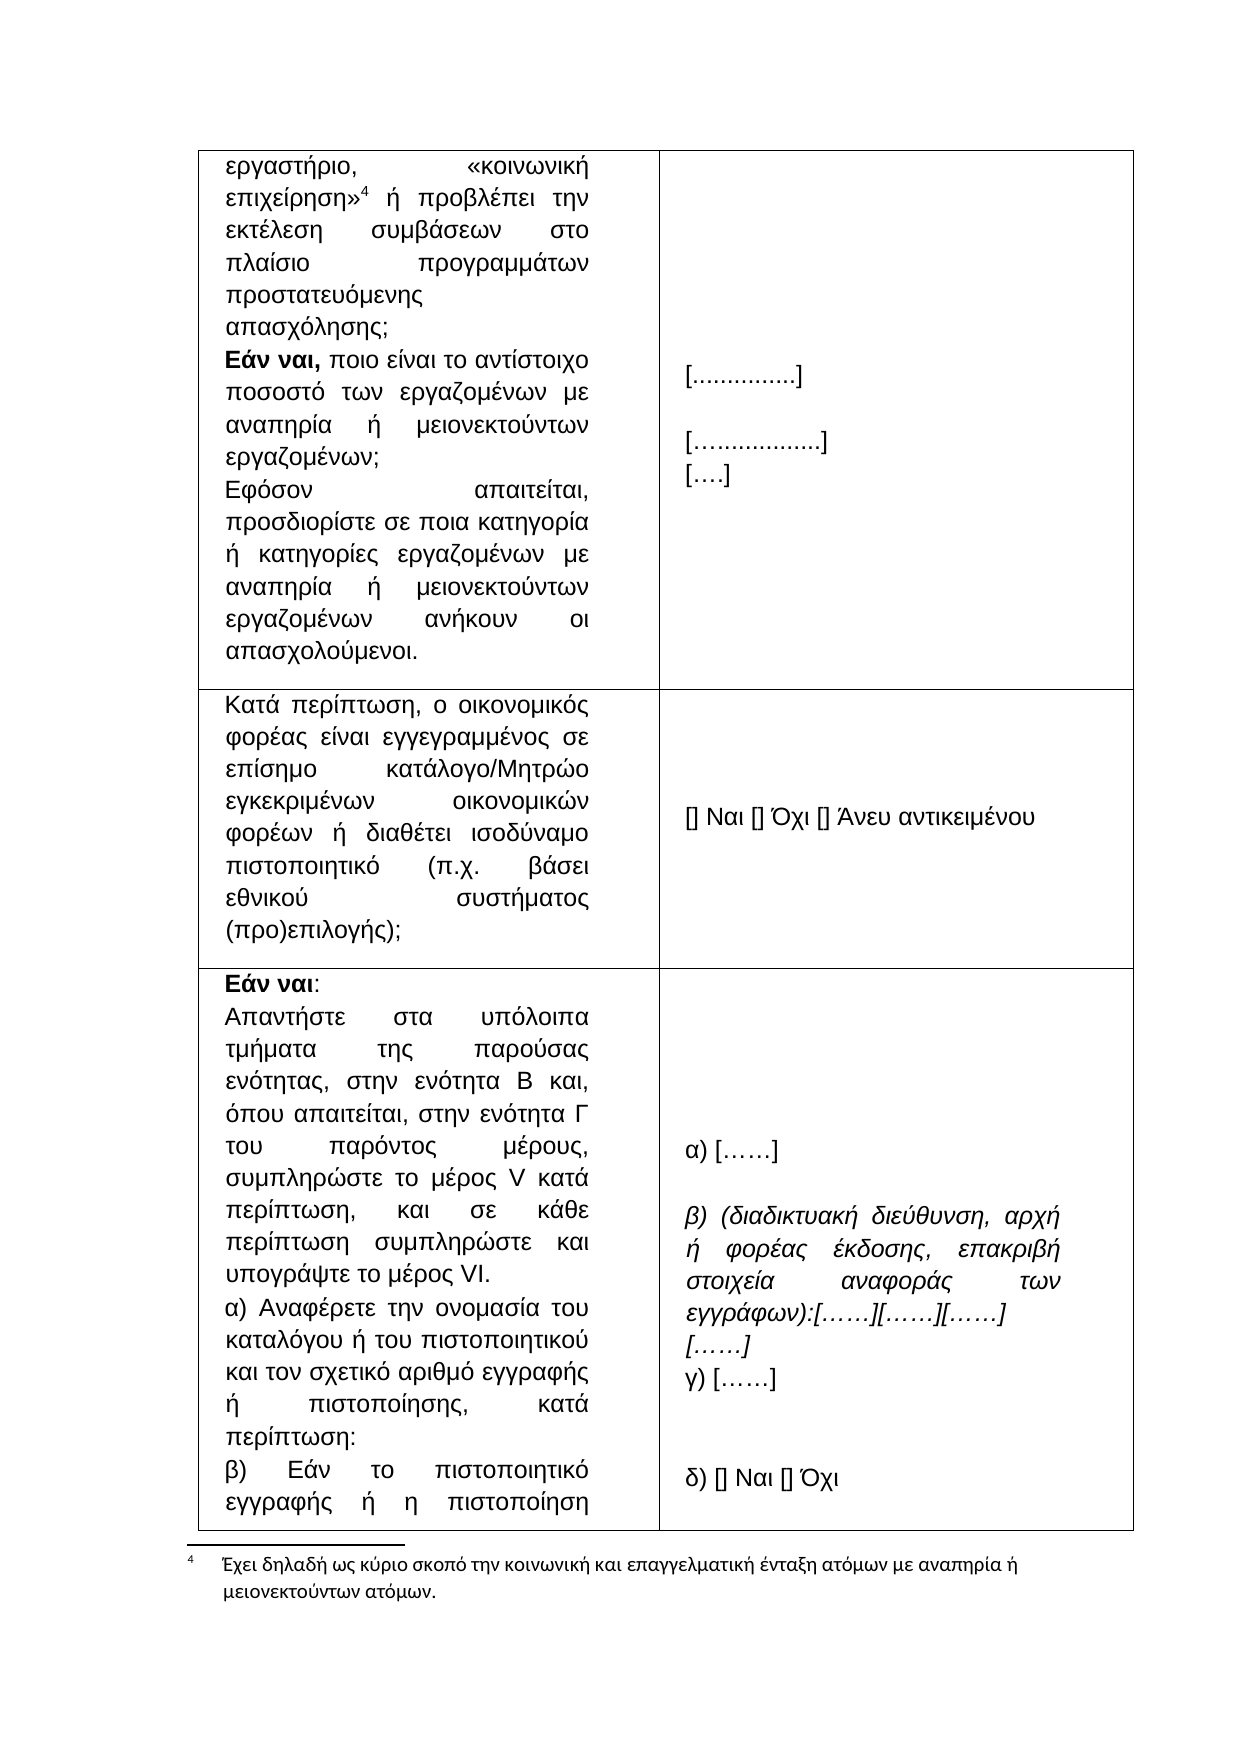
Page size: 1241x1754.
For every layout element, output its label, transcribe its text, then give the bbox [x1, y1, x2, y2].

table_cell Μόνο σε περίπτωση προμήθειας κατ᾽ αποκλειστικότητα, του άρθρου 20: ο οικονομικός φορέας είναι προστατευόμενο εργαστήριο, «κοινωνική επιχείρηση» ή προβλέπει την εκτέλεση συμβάσεων στο πλαίσιο προγραμμάτων προστατευόμενης απασχόλησης; Εάν ναι, ποιο είναι το αντίστοιχο ποσοστό των εργαζομένων με αναπηρία ή μειονεκτούντων εργαζομένων; Εφόσον απαιτείται, προσδιορίστε σε ποια κατηγορία ή κατηγορίες εργαζομένων με αναπηρία ή μειονεκτούντων εργαζομένων ανήκουν οι απασχολούμενοι. [199, 151, 659, 689]
table_cell [] Ναι [] Όχι Δεν αφορά την παρούσα διακήρυξη [...............] […...............] [….] [660, 151, 1133, 689]
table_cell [660, 969, 1133, 1529]
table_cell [199, 969, 659, 1529]
table_cell Κατά περίπτωση, ο οικονομικός φορέας είναι εγγεγραμμένος σε επίσημο κατάλογο/Μητρώο εγκεκριμένων οικονομικών φορέων ή διαθέτει ισοδύναμο πιστοποιητικό (π.χ. βάσει εθνικού συστήματος (προ)επιλογής); [199, 690, 659, 968]
table_cell [] Ναι [] Όχι [] Άνευ αντικειμένου [660, 690, 1133, 968]
